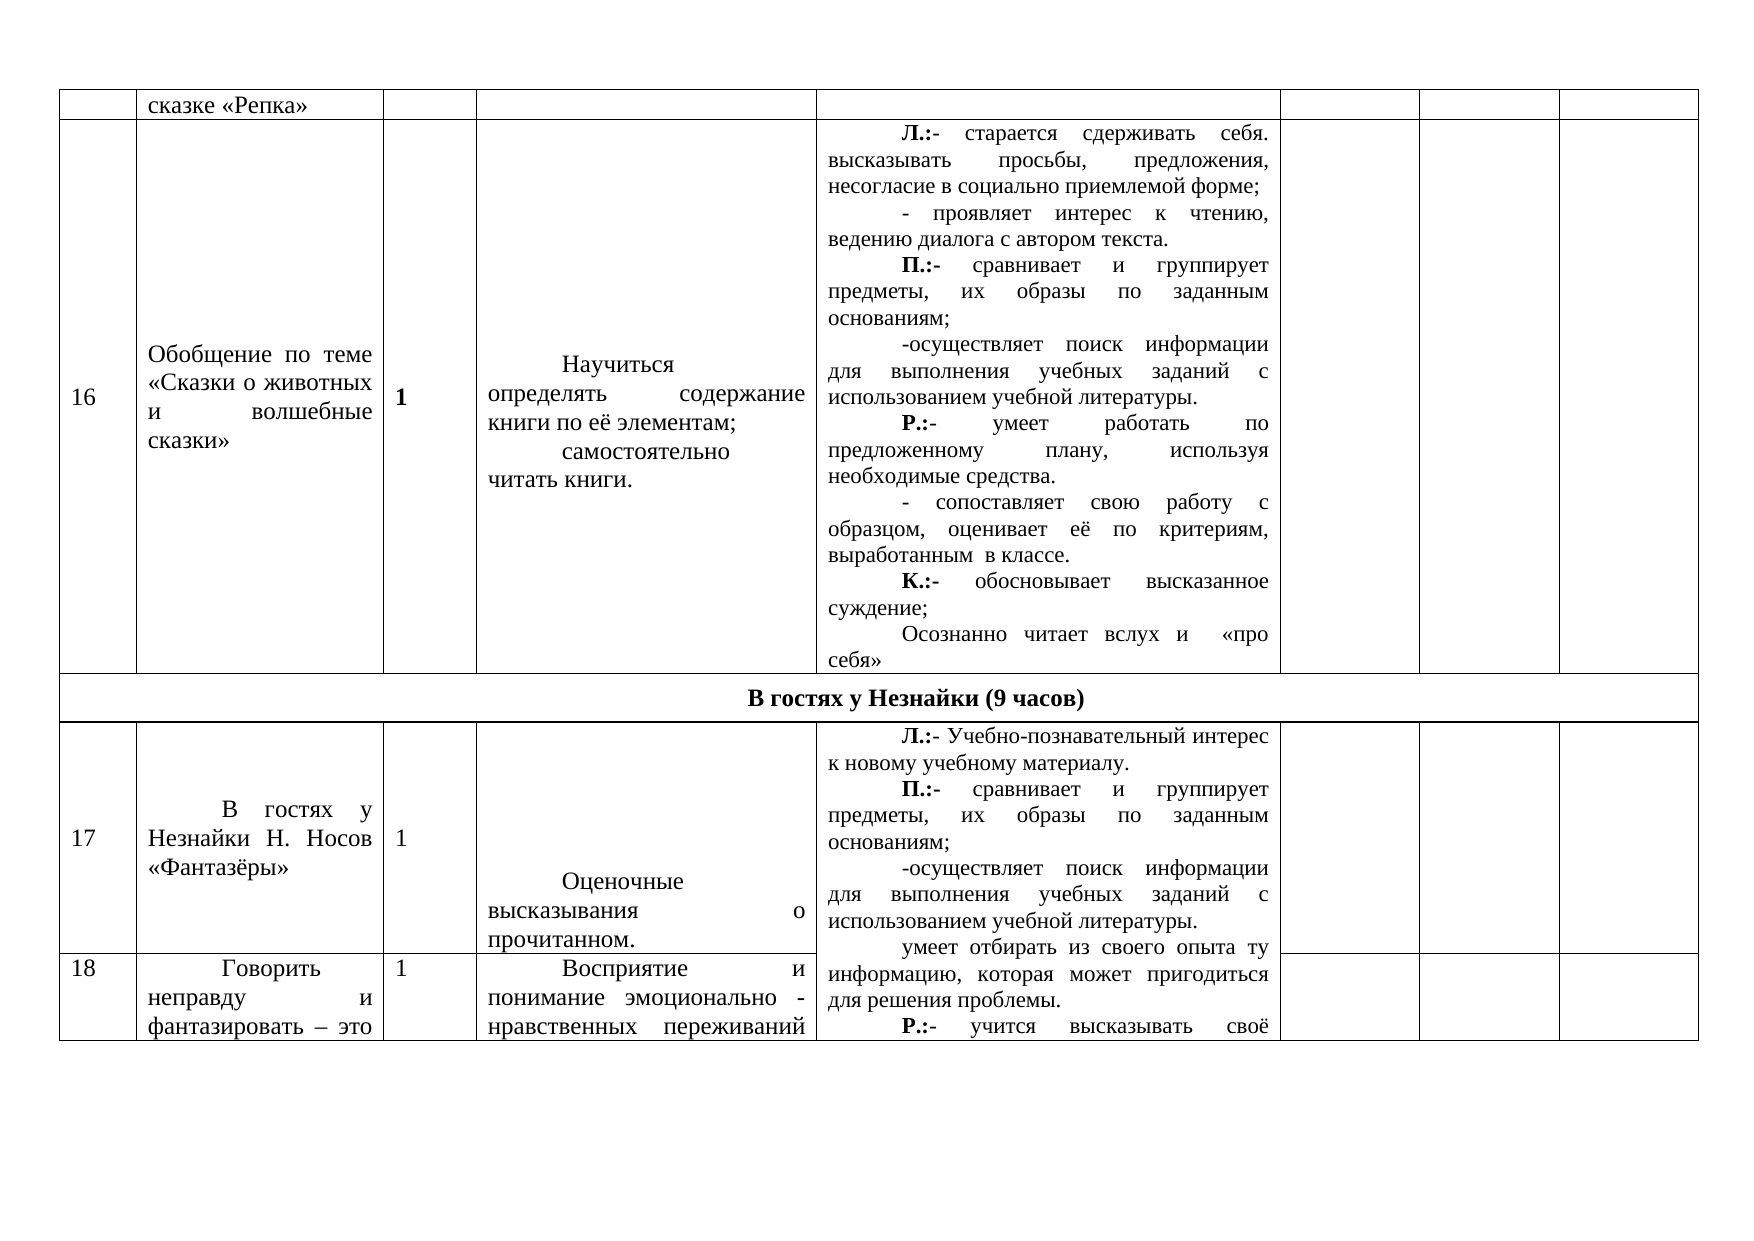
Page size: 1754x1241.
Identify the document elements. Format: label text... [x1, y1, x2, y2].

table_cell В гостях у Незнайки Н. Носов «Фантазёры» [137, 723, 383, 952]
table_cell [1560, 90, 1698, 118]
table_cell 1 [384, 90, 476, 118]
table_cell [1281, 120, 1419, 673]
table_cell [1420, 954, 1559, 1040]
table_cell [1420, 723, 1559, 952]
table_cell В гостях у Незнайки (9 часов) [60, 674, 1698, 721]
table_cell [1281, 90, 1419, 118]
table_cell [477, 90, 816, 118]
table_cell Оценочные высказывания о прочитанном. [477, 723, 816, 952]
table_cell [1420, 120, 1559, 673]
table_cell Научиться определять содержание книги по её элементам; самостоятельно читать книги. [477, 120, 816, 673]
table_cell Обобщение по теме «Сказки о животных и волшебные сказки» [137, 120, 383, 673]
table_cell [1281, 954, 1419, 1040]
table_cell Л.:- Учебно-познавательный интерес к новому учебному материалу. П.:- сравнивает и группирует предметы, их образы по заданным основаниям; -осуществляет поиск информации для выполнения учебных заданий с использованием учебной литературы. умеет отбирать из своего опыта ту информацию, которая может пригодиться для решения проблемы. Р.:- учится высказывать своё предположение (версию), пробует предлагать способ его проверки; - находит необходимую информацию в учебнике. К.:-учитывает разные мнения и интересы и обосновывает собственную позицию. Осознанно читает вслух и «про себя» [817, 723, 1280, 1040]
table_cell 15 [60, 90, 136, 118]
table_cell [477, 954, 816, 1040]
table_cell [1560, 954, 1698, 1040]
table_cell 1 [384, 723, 476, 952]
table_cell 1 [384, 954, 476, 1040]
table_cell 17 [60, 723, 136, 952]
table_cell 16 [60, 120, 136, 673]
table_cell [1281, 723, 1419, 952]
table_cell 1 [384, 120, 476, 673]
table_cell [137, 954, 383, 1040]
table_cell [137, 90, 383, 118]
table_cell 18 [60, 954, 136, 1040]
table_cell [1560, 120, 1698, 673]
table_cell Л.:- старается сдерживать себя. высказывать просьбы, предложения, несогласие в социально приемлемой форме; - проявляет интерес к чтению, ведению диалога с автором текста. П.:- сравнивает и группирует предметы, их образы по заданным основаниям; -осуществляет поиск информации для выполнения учебных заданий с использованием учебной литературы. Р.:- умеет работать по предложенному плану, используя необходимые средства. - сопоставляет свою работу с образцом, оценивает её по критериям, выработанным в классе. К.:- обосновывает высказанное суждение; Осознанно читает вслух и «про себя» [817, 120, 1280, 673]
table_cell [1420, 90, 1559, 118]
table_cell [1560, 723, 1698, 952]
